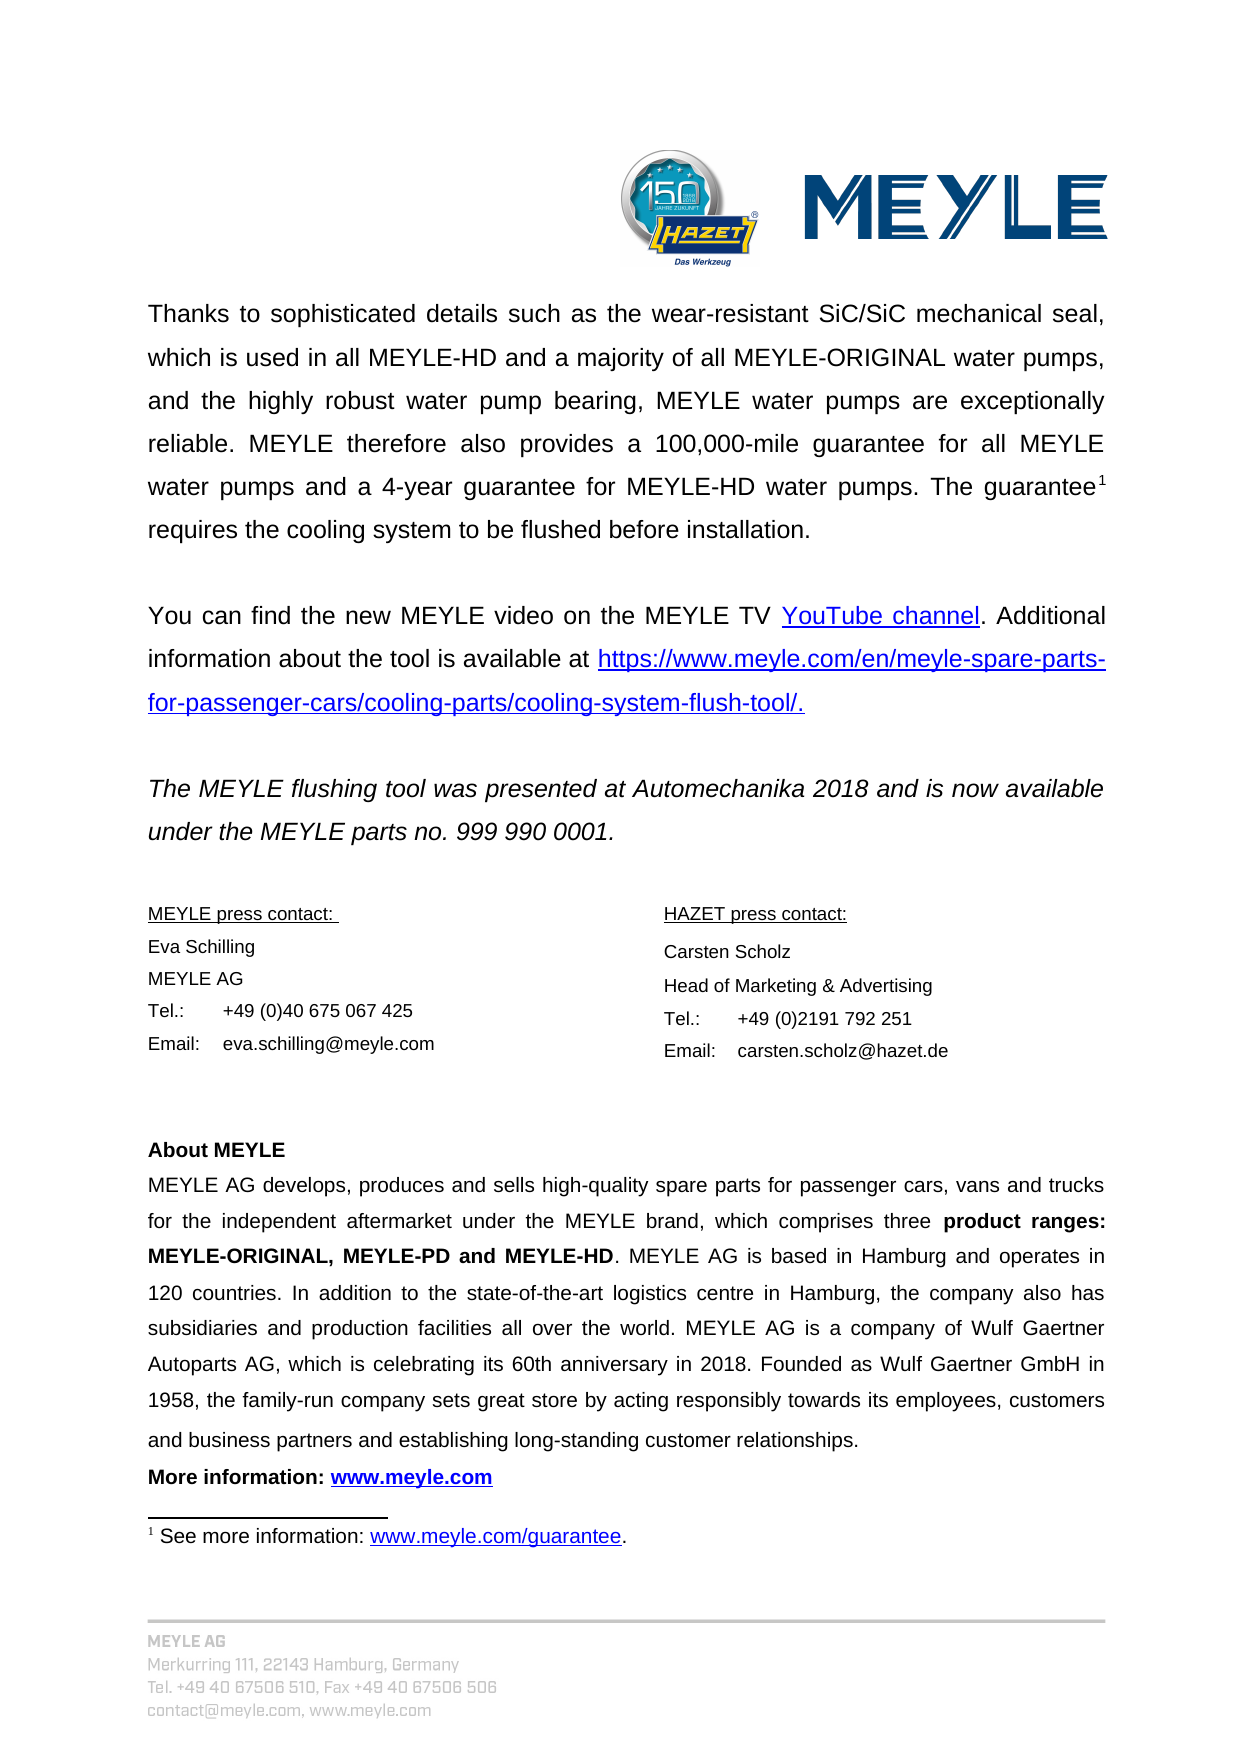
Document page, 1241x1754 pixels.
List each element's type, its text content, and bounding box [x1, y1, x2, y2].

text MEYLE AG develops, produces and sells high-quality spare parts for passenger cars, vans and trucks for the independent aftermarket under the MEYLE brand, which comprises three product ranges: MEYLE-ORIGINAL, MEYLE-PD and MEYLE-HD. MEYLE AG is based in Hamburg and operates in 120 countries. In addition to the state-of-the-art logistics centre in Hamburg, the company also has subsidiaries and production facilities all over the world. MEYLE AG is a company of Wulf Gaertner Autoparts AG, which is celebrating its 60th anniversary in 2018. Founded as Wulf Gaertner GmbH in 1958, the family-run company sets great store by acting responsibly towards its employees, customers and business partners and establishing long-standing customer relationships. More information: www.meyle.com [148, 1172, 1106, 1489]
text About MEYLE [148, 1138, 1106, 1162]
text HAZET press contact: Carsten Scholz Head of Marketing & Advertising Tel.: +49 (0)2191 792 251 Email: carsten.scholz@hazet.de [664, 903, 1106, 1061]
picture [620, 150, 760, 267]
text You can find the new MEYLE video on the MEYLE TV YouTube channel. Additional information about the tool is available at https://www.meyle.com/en/meyle-spare-parts-for-passenger-cars/cooling-parts/cooling-system-flush-tool/. [148, 601, 1106, 716]
text MEYLE press contact: Eva Schilling MEYLE AG Tel.: +49 (0)40 675 067 425 Email: eva.schilling@meyle.com [148, 903, 590, 1054]
text The MEYLE flushing tool was presented at Automechanika 2018 and is now available under the MEYLE parts no. 999 990 0001. [148, 774, 1106, 846]
text Thanks to sophisticated details such as the wear-resistant SiC/SiC mechanical seal, which is used in all MEYLE-HD and a majority of all MEYLE-ORIGINAL water pumps, and the highly robust water pump bearing, MEYLE water pumps are exceptionally reliable. MEYLE therefore also provides a 100,000-mile guarantee for all MEYLE water pumps and a 4-year guarantee for MEYLE-HD water pumps. The guarantee requires the cooling system to be flushed before installation. [148, 299, 1106, 544]
picture [804, 175, 1108, 239]
picture [147, 1617, 1106, 1721]
